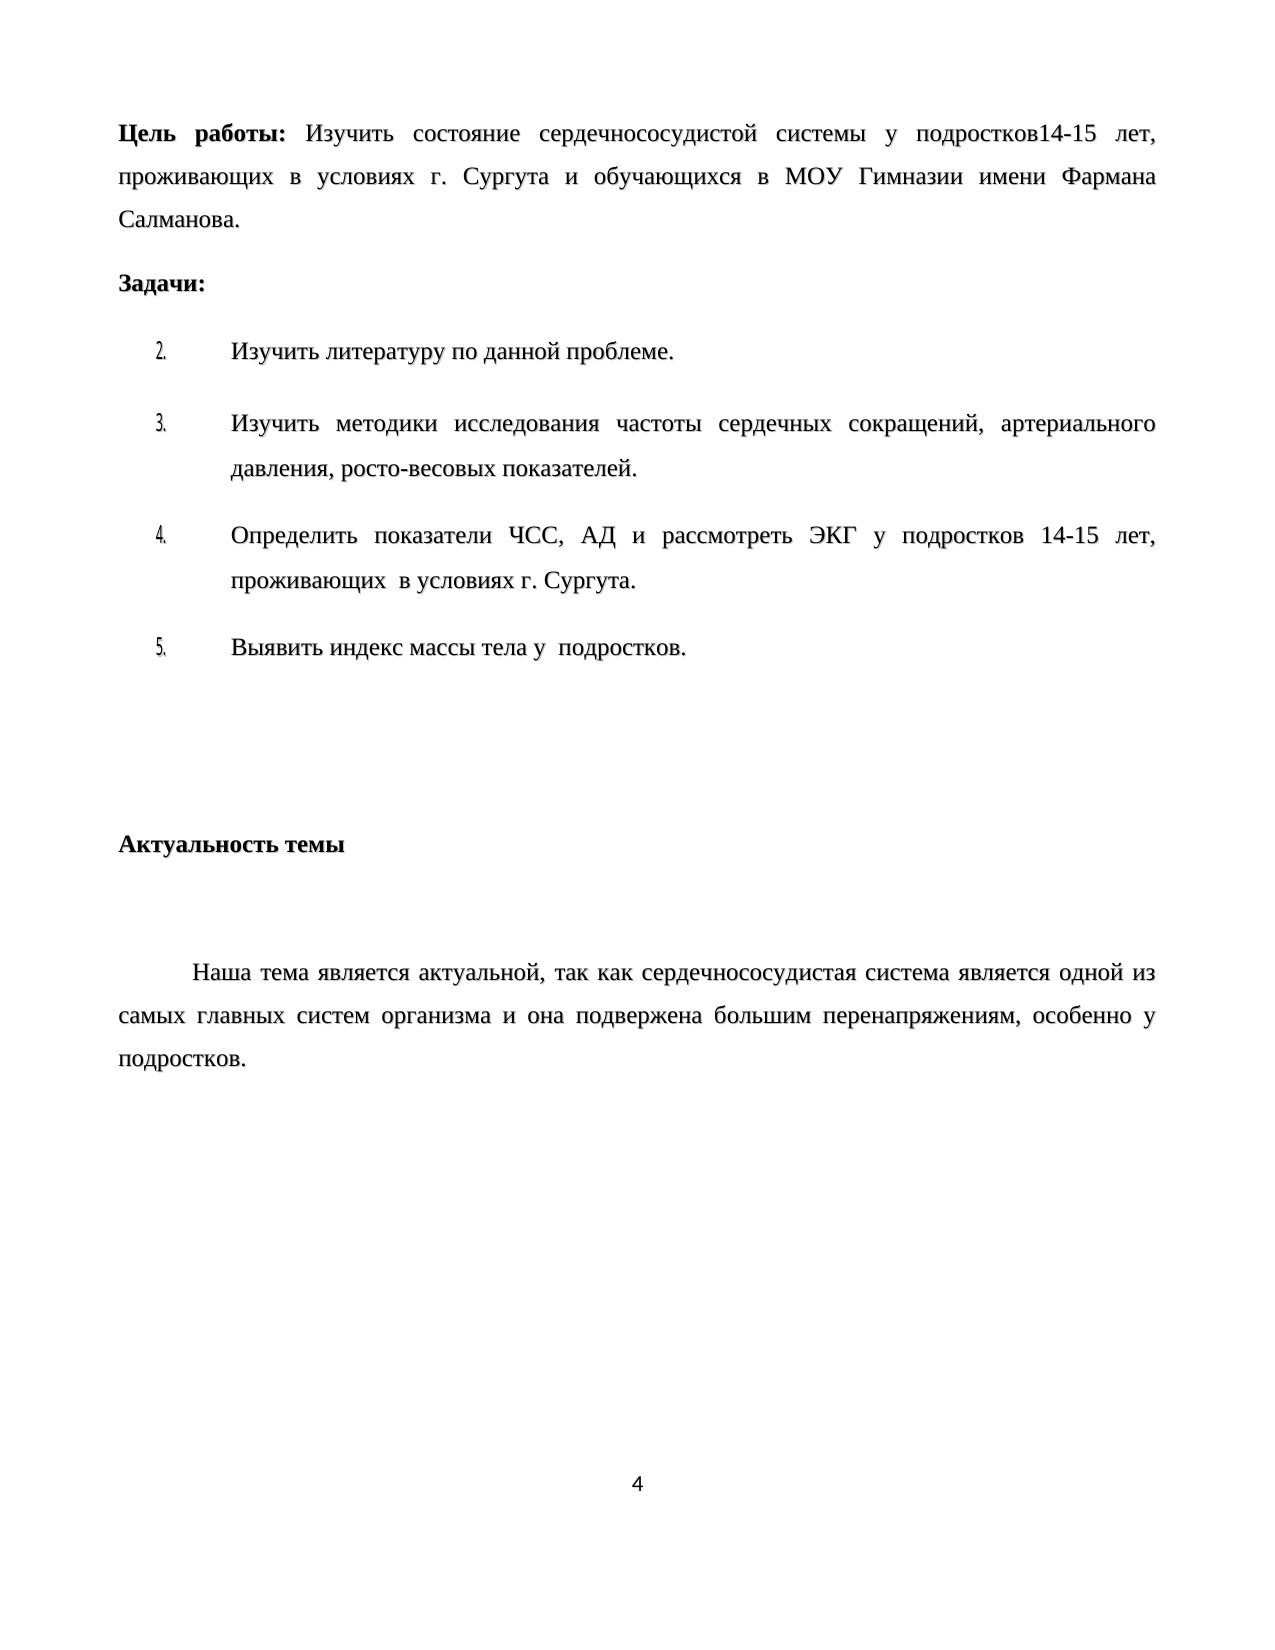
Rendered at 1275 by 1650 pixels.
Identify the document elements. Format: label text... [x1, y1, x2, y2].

text Задачи: [118, 268, 1157, 297]
list Изучить литературу по данной проблеме. [156, 332, 1157, 366]
list Выявить индекс массы тела у подростков. [156, 629, 1157, 663]
list Изучить методики исследования частоты сердечных сокращений, артериального давления, росто-весовых показателей. [156, 404, 1157, 481]
text Цель работы: Изучить состояние сердечнососудистой системы у подростков14-15 лет, проживающих в условиях г. Сургута и обучающихся в МОУ Гимназии имени Фармана Салманова. [118, 118, 1157, 233]
list Определить показатели ЧСС, АД и рассмотреть ЭКГ у подростков 14-15 лет, проживающих в условиях г. Сургута. [156, 517, 1157, 594]
text Наша тема является актуальной, так как сердечнососудистая система является одной из самых главных систем организма и она подвержена большим перенапряжениям, особенно у подростков. [118, 957, 1157, 1072]
text Актуальность темы [118, 829, 1157, 857]
